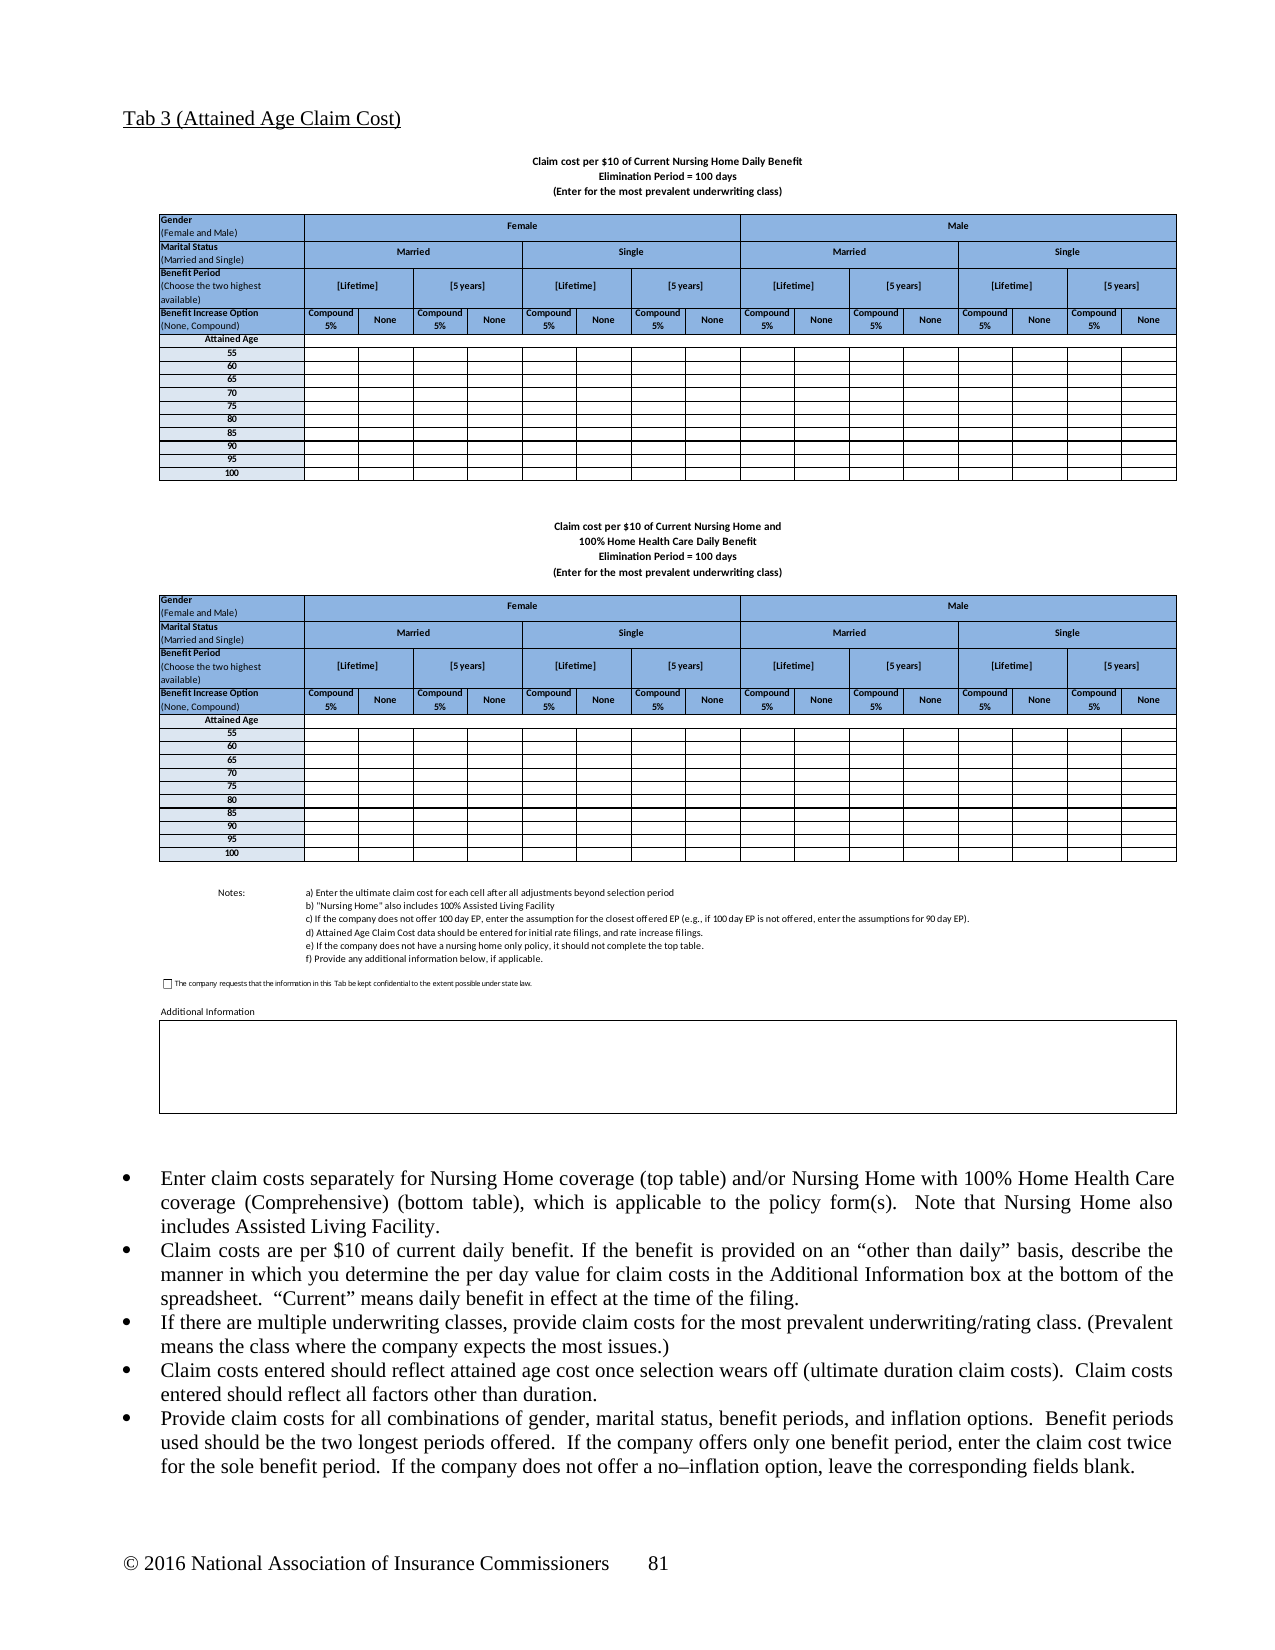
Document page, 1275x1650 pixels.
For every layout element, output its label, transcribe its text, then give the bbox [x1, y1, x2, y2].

text Tab 3 (Attained Age Claim Cost) [123, 106, 1175, 130]
list Claim costs are per $10 of current daily benefit. If the benefit is provided on an “other than daily” basis, describe the manner in which you determine the per day value for claim costs in the Additional Information box at the bottom of the spreadsheet. “Current” means daily benefit in effect at the time of the filing. [123, 1238, 1175, 1310]
list Provide claim costs for all combinations of gender, marital status, benefit periods, and inflation options. Benefit periods used should be the two longest periods offered. If the company offers only one benefit period, enter the claim cost twice for the sole benefit period. If the company does not offer a no–inflation option, leave the corresponding fields blank. [123, 1406, 1175, 1478]
list Claim costs entered should reflect attained age cost once selection wears off (ultimate duration claim costs). Claim costs entered should reflect all factors other than duration. [123, 1358, 1175, 1406]
list If there are multiple underwriting classes, provide claim costs for the most prevalent underwriting/rating class. (Prevalent means the class where the company expects the most issues.) [123, 1310, 1175, 1358]
list Enter claim costs separately for Nursing Home coverage (top table) and/or Nursing Home with 100% Home Health Care coverage (Comprehensive) (bottom table), which is applicable to the policy form(s). Note that Nursing Home also includes Assisted Living Facility. [123, 1166, 1175, 1238]
